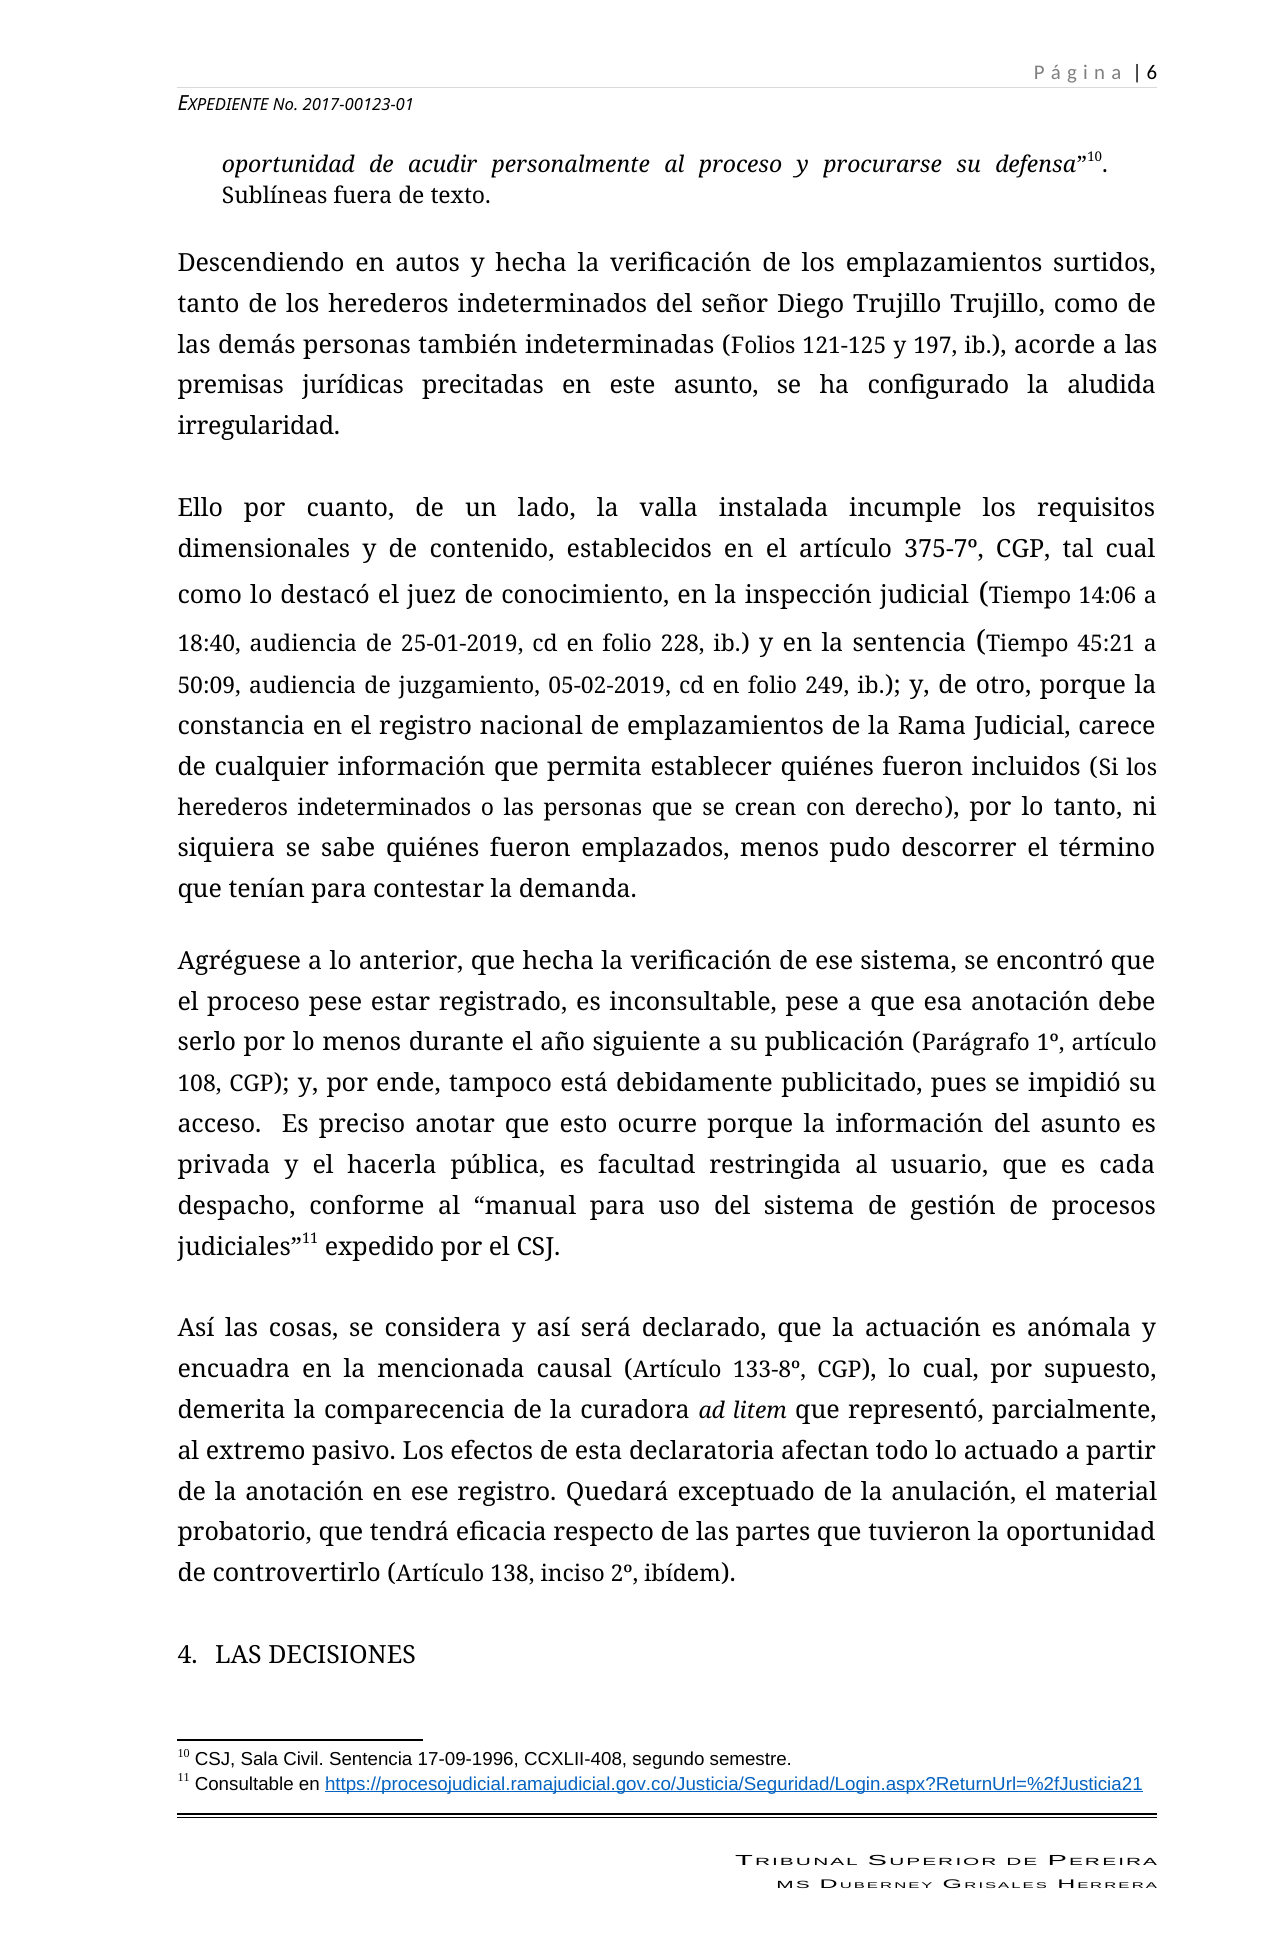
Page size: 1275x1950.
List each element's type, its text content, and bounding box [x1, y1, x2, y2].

text Así las cosas, se considera y así será declarado, que la actuación es anómala y encuadra en la mencionada causal (Artículo 133-8º, CGP), lo cual, por supuesto, demerita la comparecencia de la curadora ad litem que representó, parcialmente, al extremo pasivo. Los efectos de esta declaratoria afectan todo lo actuado a partir de la anotación en ese registro. Quedará exceptuado de la anulación, el material probatorio, que tendrá eficacia respecto de las partes que tuvieron la oportunidad de controvertirlo (Artículo 138, inciso 2º, ibídem). [177, 1310, 1157, 1589]
text Descendiendo en autos y hecha la verificación de los emplazamientos surtidos, tanto de los herederos indeterminados del señor Diego Trujillo Trujillo, como de las demás personas también indeterminadas (Folios 121-125 y 197, ib.), acorde a las premisas jurídicas precitadas en este asunto, se ha configurado la aludida irregularidad. [177, 245, 1157, 442]
text Ello por cuanto, de un lado, la valla instalada incumple los requisitos dimensionales y de contenido, establecidos en el artículo 375-7º, CGP, tal cual como lo destacó el juez de conocimiento, en la inspección judicial (Tiempo 14:06 a 18:40, audiencia de 25-01-2019, cd en folio 228, ib.) y en la sentencia (Tiempo 45:21 a 50:09, audiencia de juzgamiento, 05-02-2019, cd en folio 249, ib.); y, de otro, porque la constancia en el registro nacional de emplazamientos de la Rama Judicial, carece de cualquier información que permita establecer quiénes fueron incluidos (Si los herederos indeterminados o las personas que se crean con derecho), por lo tanto, ni siquiera se sabe quiénes fueron emplazados, menos pudo descorrer el término que tenían para contestar la demanda. [177, 490, 1157, 905]
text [222, 148, 1107, 210]
list LAS DECISIONES [177, 1637, 1157, 1671]
text Agréguese a lo anterior, que hecha la verificación de ese sistema, se encontró que el proceso pese estar registrado, es inconsultable, pese a que esa anotación debe serlo por lo menos durante el año siguiente a su publicación (Parágrafo 1º, artículo 108, CGP); y, por ende, tampoco está debidamente publicitado, pues se impidió su acceso. Es preciso anotar que esto ocurre porque la información del asunto es privada y el hacerla pública, es facultad restringida al usuario, que es cada despacho, conforme al “manual para uso del sistema de gestión de procesos judiciales” expedido por el CSJ. [177, 942, 1157, 1262]
